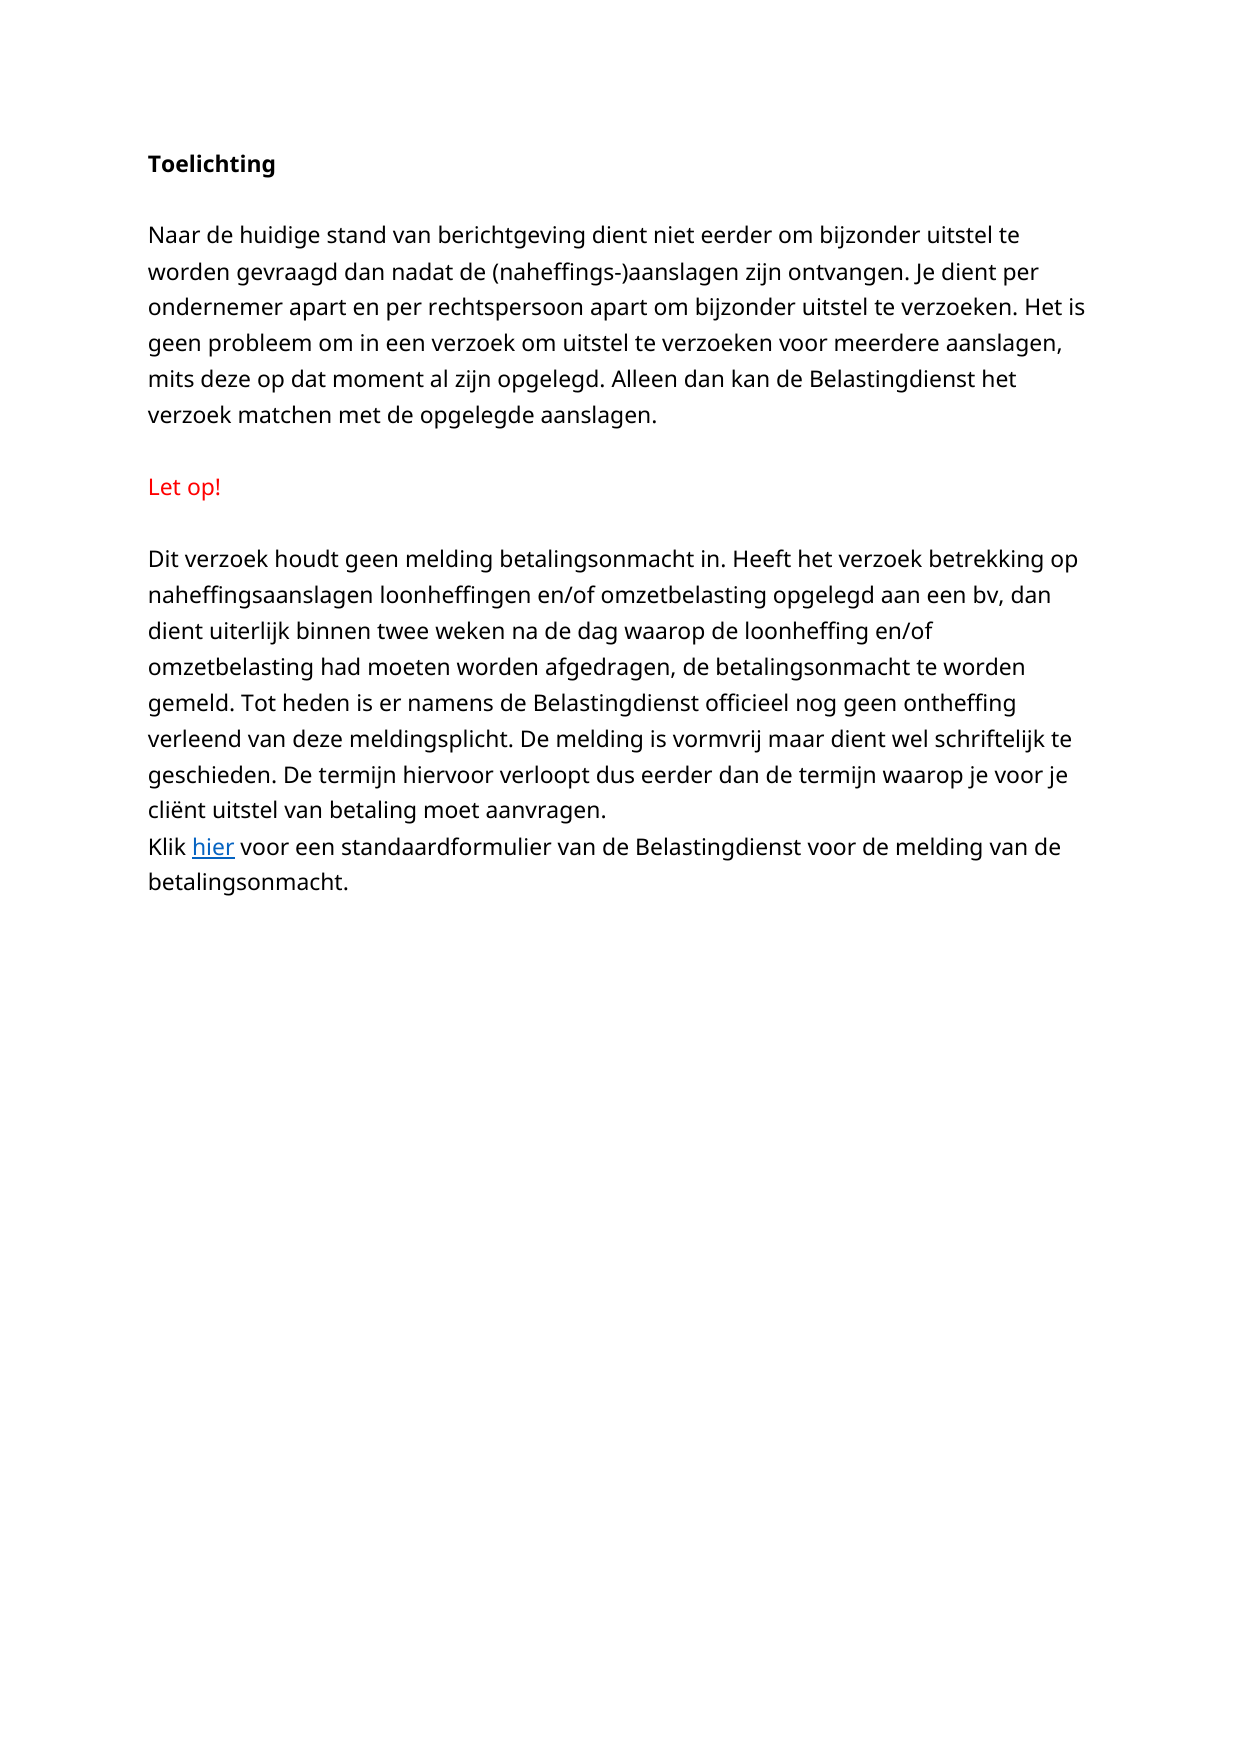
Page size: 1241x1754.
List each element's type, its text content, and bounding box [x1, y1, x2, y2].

text Let op! [148, 471, 1093, 502]
text Toelichting [148, 148, 1093, 179]
text Klik hier voor een standaardformulier van de Belastingdienst voor de melding van de betalingsonmacht. [148, 830, 1093, 898]
text Naar de huidige stand van berichtgeving dient niet eerder om bijzonder uitstel te worden gevraagd dan nadat de (naheffings-)aanslagen zijn ontvangen. Je dient per ondernemer apart en per rechtspersoon apart om bijzonder uitstel te verzoeken. Het is geen probleem om in een verzoek om uitstel te verzoeken voor meerdere aanslagen, mits deze op dat moment al zijn opgelegd. Alleen dan kan de Belastingdienst het verzoek matchen met de opgelegde aanslagen. [148, 219, 1093, 430]
text Dit verzoek houdt geen melding betalingsonmacht in. Heeft het verzoek betrekking op naheffingsaanslagen loonheffingen en/of omzetbelasting opgelegd aan een bv, dan dient uiterlijk binnen twee weken na de dag waarop de loonheffing en/of omzetbelasting had moeten worden afgedragen, de betalingsonmacht te worden gemeld. Tot heden is er namens de Belastingdienst officieel nog geen ontheffing verleend van deze meldingsplicht. De melding is vormvrij maar dient wel schriftelijk te geschieden. De termijn hiervoor verloopt dus eerder dan de termijn waarop je voor je cliënt uitstel van betaling moet aanvragen. [148, 543, 1093, 826]
